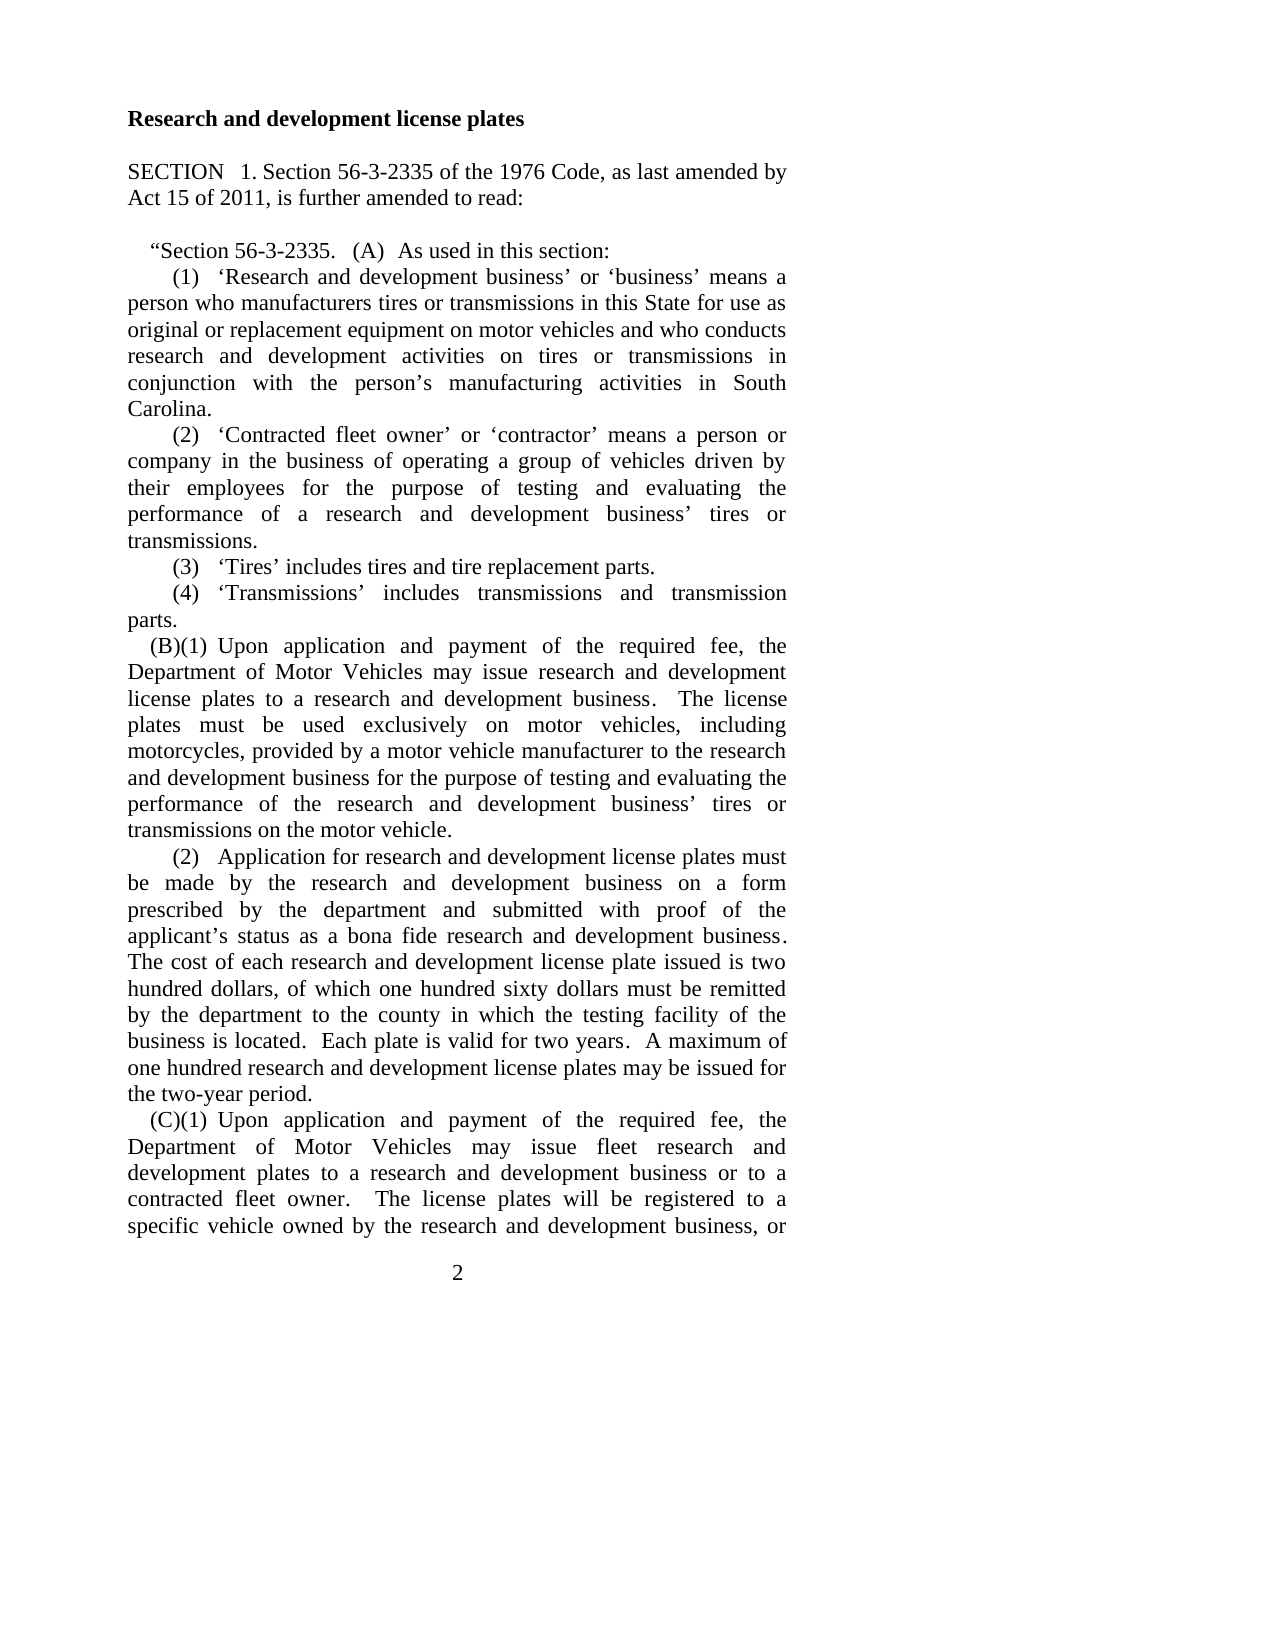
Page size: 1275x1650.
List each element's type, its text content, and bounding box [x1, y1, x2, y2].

text (1) ‘Research and development business’ or ‘business’ means a person who manufacturers tires or transmissions in this State for use as original or replacement equipment on motor vehicles and who conducts research and development activities on tires or transmissions in conjunction with the person’s manufacturing activities in South Carolina. [127, 263, 787, 421]
text (4) ‘Transmissions’ includes transmissions and transmission parts. [127, 579, 787, 632]
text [127, 1106, 787, 1238]
text “Section 56-3-2335. (A) As used in this section: [127, 237, 787, 263]
text SECTION 1. Section 56-3-2335 of the 1976 Code, as last amended by Act 15 of 2011, is further amended to read: [127, 158, 787, 210]
text (2) ‘Contracted fleet owner’ or ‘contractor’ means a person or company in the business of operating a group of vehicles driven by their employees for the purpose of testing and evaluating the performance of a research and development business’ tires or transmissions. [127, 421, 787, 553]
text Research and development license plates [127, 105, 787, 131]
text (B)(1) Upon application and payment of the required fee, the Department of Motor Vehicles may issue research and development license plates to a research and development business. The license plates must be used exclusively on motor vehicles, including motorcycles, provided by a motor vehicle manufacturer to the research and development business for the purpose of testing and evaluating the performance of the research and development business’ tires or transmissions on the motor vehicle. [127, 632, 787, 843]
text (3) ‘Tires’ includes tires and tire replacement parts. [127, 553, 787, 579]
text (2) Application for research and development license plates must be made by the research and development business on a form prescribed by the department and submitted with proof of the applicant’s status as a bona fide research and development business. The cost of each research and development license plate issued is two hundred dollars, of which one hundred sixty dollars must be remitted by the department to the county in which the testing facility of the business is located. Each plate is valid for two years. A maximum of one hundred research and development license plates may be issued for the two-year period. [127, 843, 787, 1106]
